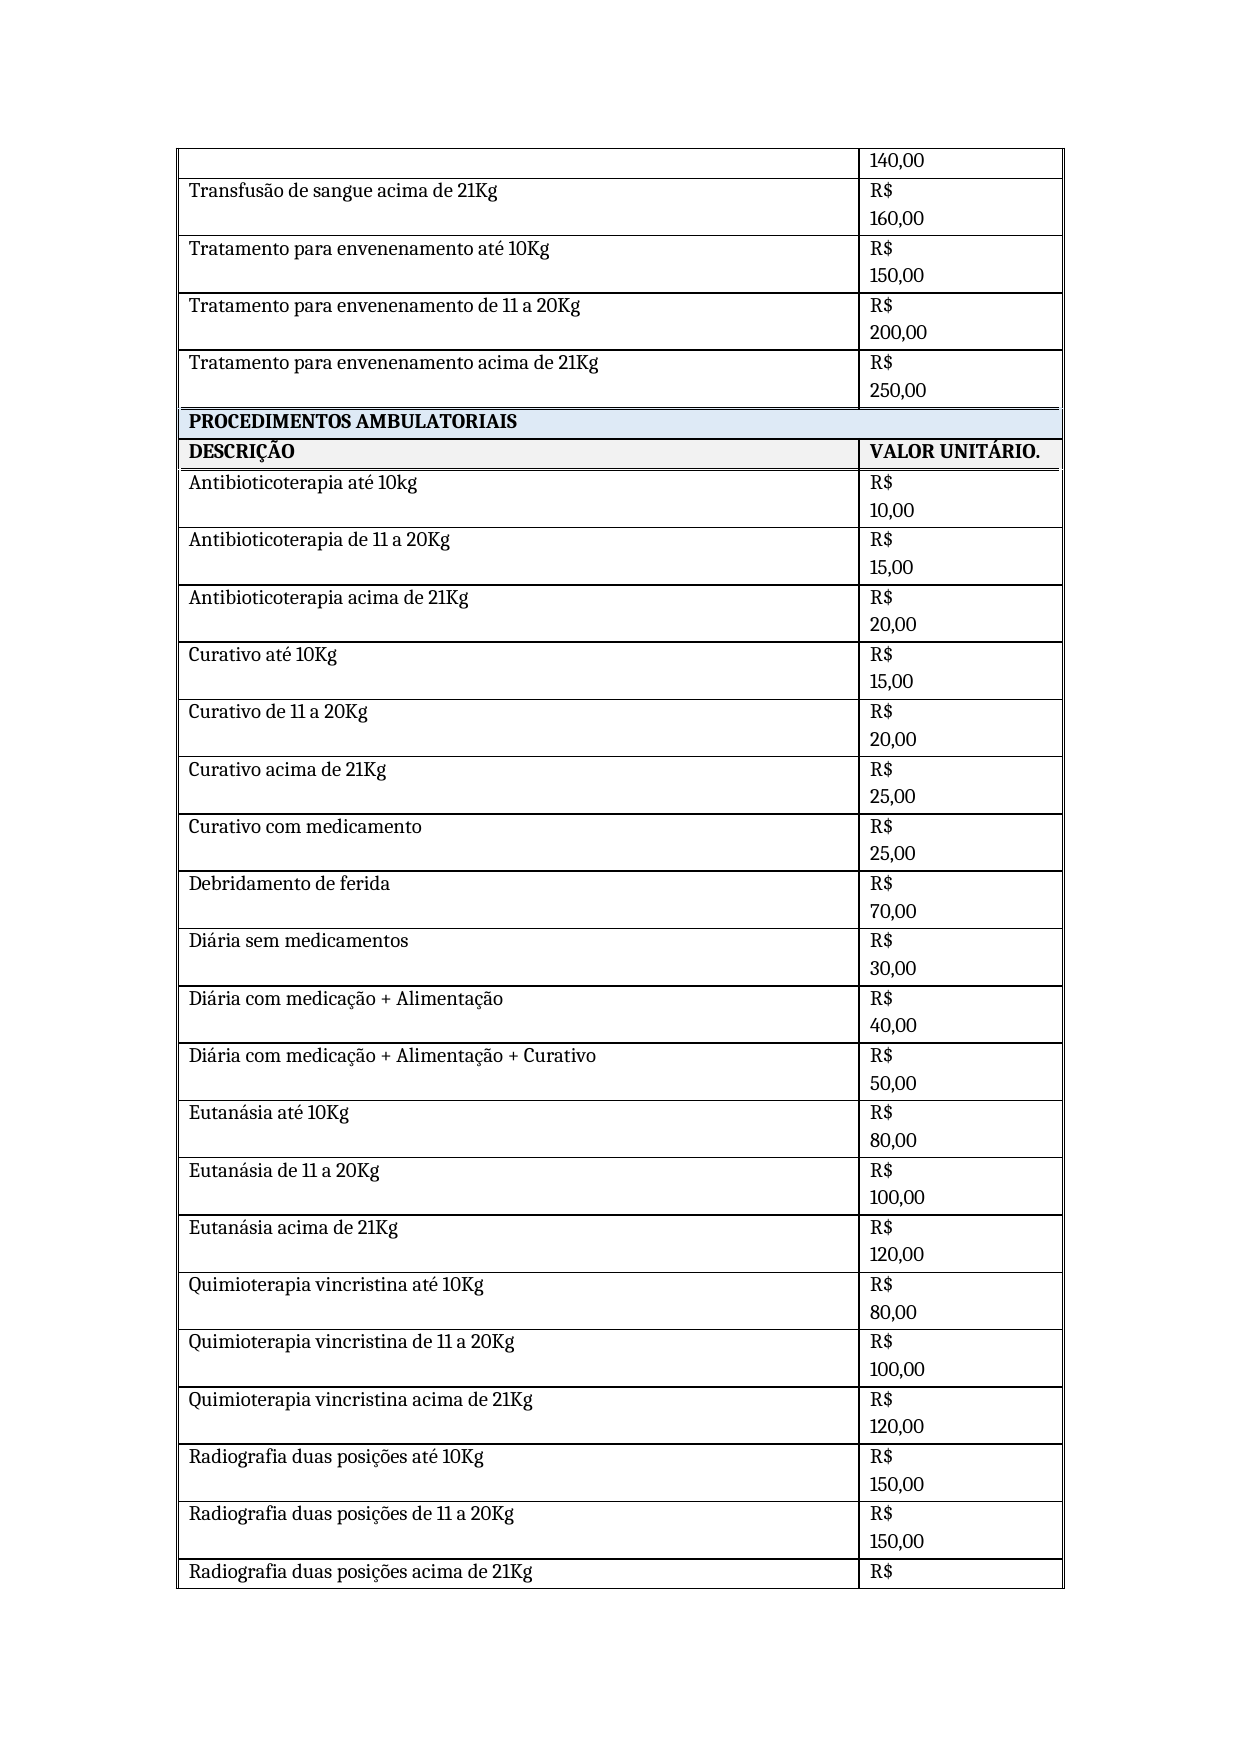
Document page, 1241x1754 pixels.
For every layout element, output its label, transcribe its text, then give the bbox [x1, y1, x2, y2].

table_cell Radiografia duas posições de 11 a 20Kg [179, 1502, 858, 1558]
table_cell Antibioticoterapia até 10kg [179, 468, 858, 527]
table_cell R$ 10,00 [860, 468, 1062, 527]
table_cell Eutanásia acima de 21Kg [179, 1216, 858, 1271]
table_cell Diária com medicação + Alimentação + Curativo [179, 1044, 858, 1099]
table_cell Diária com medicação + Alimentação [179, 987, 858, 1042]
table_cell Antibioticoterapia acima de 21Kg [179, 586, 858, 641]
table_cell R$ 20,00 [860, 700, 1062, 756]
table_cell R$ 150,00 [860, 1560, 1062, 1588]
table_cell PROCEDIMENTOS AMBULATORIAIS [179, 407, 1062, 438]
table_cell Curativo com medicamento [179, 815, 858, 870]
table_cell Curativo acima de 21Kg [179, 757, 858, 813]
table_cell Diária sem medicamentos [179, 929, 858, 985]
table_cell Debridamento de ferida [179, 872, 858, 928]
table_cell R$ 120,00 [860, 1216, 1062, 1271]
table_cell R$ 70,00 [860, 872, 1062, 928]
table_cell Quimioterapia vincristina acima de 21Kg [179, 1388, 858, 1443]
table_cell Tratamento para envenenamento acima de 21Kg [179, 351, 858, 407]
table_cell Curativo até 10Kg [179, 643, 858, 698]
table_cell R$ 15,00 [860, 528, 1062, 584]
table_cell R$ 100,00 [860, 1330, 1062, 1386]
table_cell R$ 80,00 [860, 1101, 1062, 1157]
table_cell R$ 40,00 [860, 987, 1062, 1042]
table_cell R$ 80,00 [860, 1273, 1062, 1329]
table_cell R$ 15,00 [860, 643, 1062, 698]
table_cell R$ 30,00 [860, 929, 1062, 985]
table_cell R$ 150,00 [860, 1502, 1062, 1558]
table_cell R$ 25,00 [860, 815, 1062, 870]
table_cell Radiografia duas posições até 10Kg [179, 1445, 858, 1501]
table_cell Eutanásia até 10Kg [179, 1101, 858, 1157]
table_cell R$ 25,00 [860, 757, 1062, 813]
table_cell R$ 200,00 [860, 294, 1062, 349]
table_cell VALOR UNITÁRIO. [860, 440, 1062, 468]
table_cell Tratamento para envenenamento até 10Kg [179, 236, 858, 292]
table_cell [179, 149, 858, 177]
table_cell Transfusão de sangue acima de 21Kg [179, 179, 858, 235]
table_cell R$ 20,00 [860, 586, 1062, 641]
table_cell R$ 250,00 [860, 351, 1062, 407]
table_cell R$ 120,00 [860, 1388, 1062, 1443]
table_cell R$ 140,00 [860, 149, 1062, 177]
table_cell Quimioterapia vincristina de 11 a 20Kg [179, 1330, 858, 1386]
table_cell R$ 150,00 [860, 1445, 1062, 1501]
table_cell Curativo de 11 a 20Kg [179, 700, 858, 756]
table_cell DESCRIÇÃO [179, 440, 858, 468]
table_cell Quimioterapia vincristina até 10Kg [179, 1273, 858, 1329]
table_cell Tratamento para envenenamento de 11 a 20Kg [179, 294, 858, 349]
table_cell Antibioticoterapia de 11 a 20Kg [179, 528, 858, 584]
table_cell Eutanásia de 11 a 20Kg [179, 1158, 858, 1214]
table_cell R$ 160,00 [860, 179, 1062, 235]
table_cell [179, 1560, 858, 1588]
table_cell R$ 150,00 [860, 236, 1062, 292]
table_cell R$ 100,00 [860, 1158, 1062, 1214]
table_cell R$ 50,00 [860, 1044, 1062, 1099]
